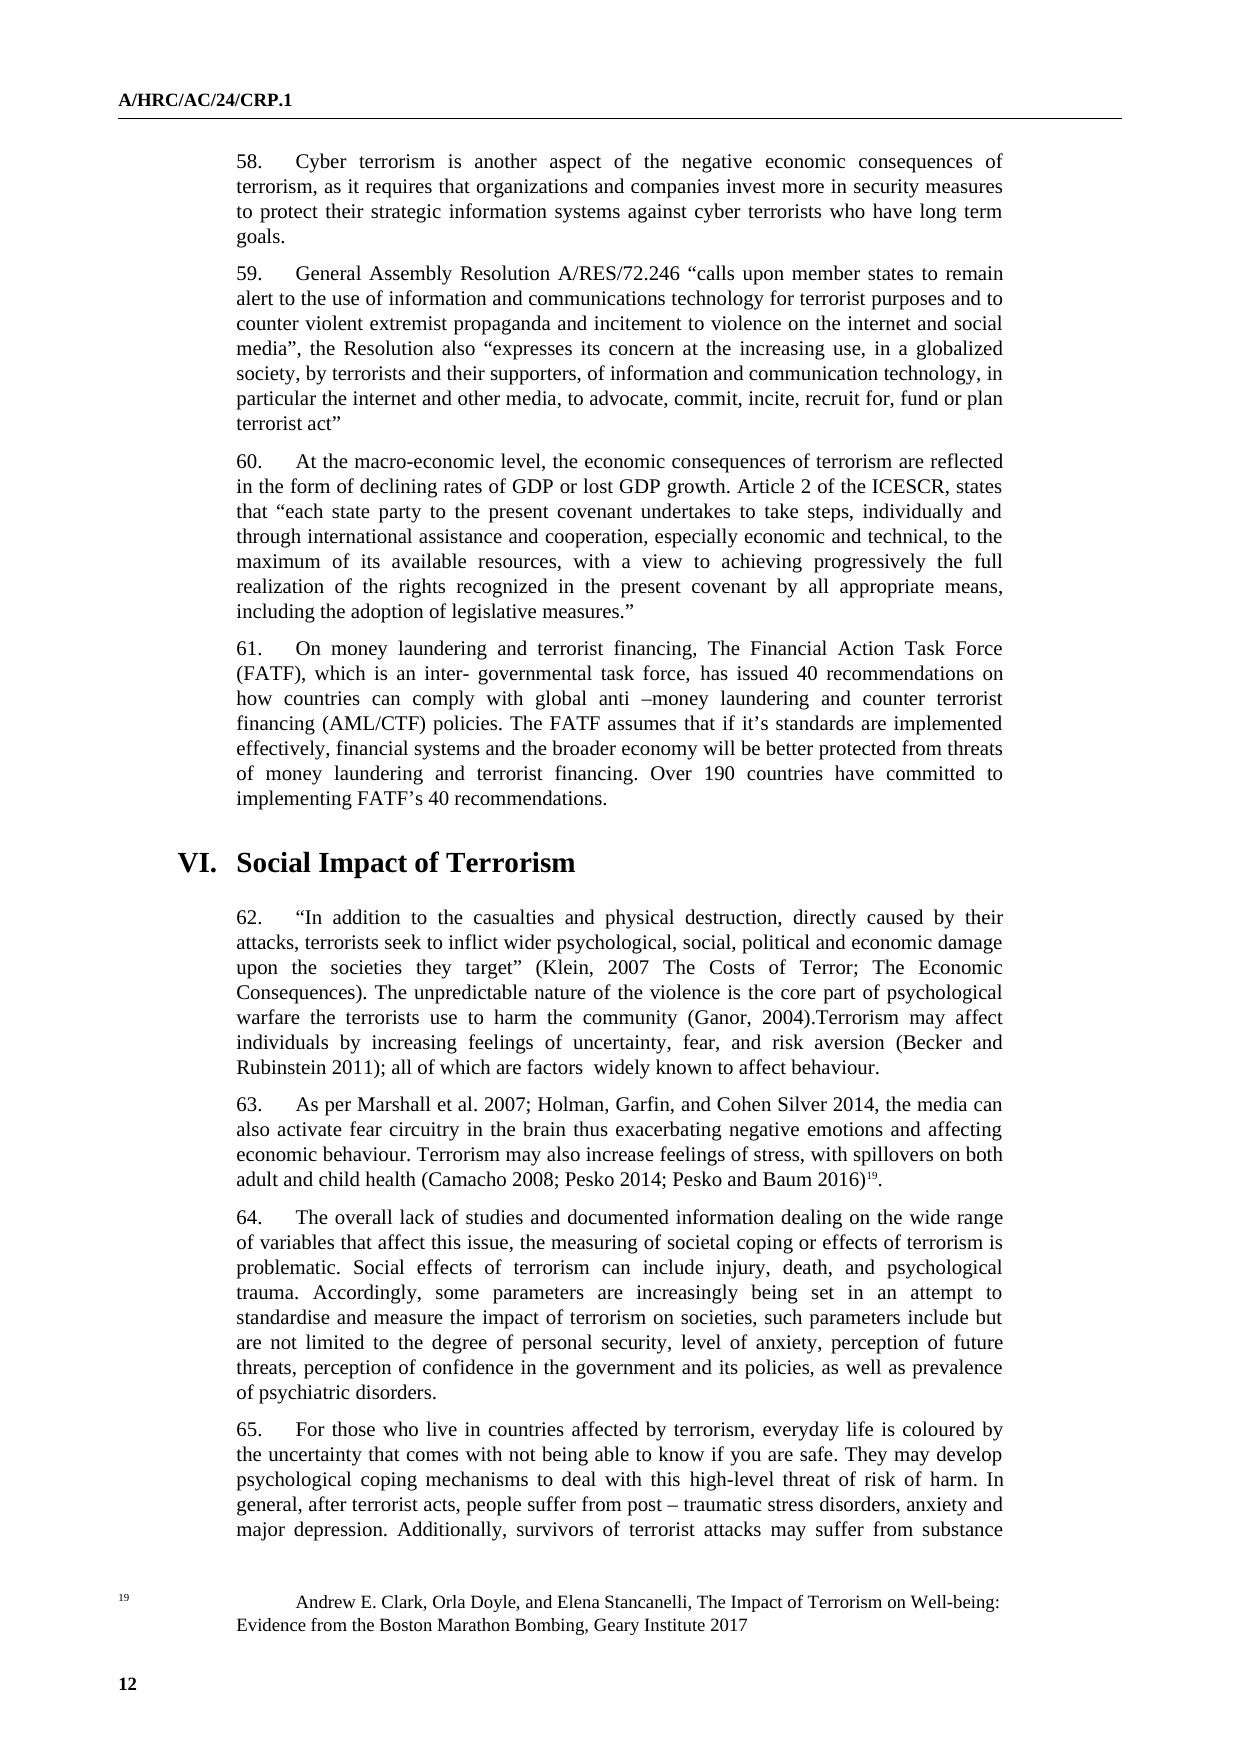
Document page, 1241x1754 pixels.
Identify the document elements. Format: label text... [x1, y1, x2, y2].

text 59. General Assembly Resolution A/RES/72.246 “calls upon member states to remain alert to the use of information and communications technology for terrorist purposes and to counter violent extremist propaganda and incitement to violence on the internet and social media”, the Resolution also “expresses its concern at the increasing use, in a globalized society, by terrorists and their supporters, of information and communication technology, in particular the internet and other media, to advocate, commit, incite, recruit for, fund or plan terrorist act” [236, 260, 1004, 435]
text VI. Social Impact of Terrorism [177, 848, 1159, 879]
text 61. On money laundering and terrorist financing, The Financial Action Task Force (FATF), which is an inter- governmental task force, has issued 40 recommendations on how countries can comply with global anti –money laundering and counter terrorist financing (AML/CTF) policies. The FATF assumes that if it’s standards are implemented effectively, financial systems and the broader economy will be better protected from threats of money laundering and terrorist financing. Over 190 countries have committed to implementing FATF’s 40 recommendations. [236, 635, 1004, 810]
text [236, 1416, 1004, 1541]
text 60. At the macro-economic level, the economic consequences of terrorism are reflected in the form of declining rates of GDP or lost GDP growth. Article 2 of the ICESCR, states that “each state party to the present covenant undertakes to take steps, individually and through international assistance and cooperation, especially economic and technical, to the maximum of its available resources, with a view to achieving progressively the full realization of the rights recognized in the present covenant by all appropriate means, including the adoption of legislative measures.” [236, 448, 1004, 623]
text 58. Cyber terrorism is another aspect of the negative economic consequences of terrorism, as it requires that organizations and companies invest more in security measures to protect their strategic information systems against cyber terrorists who have long term goals. [236, 148, 1004, 248]
text 62. “In addition to the casualties and physical destruction, directly caused by their attacks, terrorists seek to inflict wider psychological, social, political and economic damage upon the societies they target” (Klein, 2007 The Costs of Terror; The Economic Consequences). The unpredictable nature of the violence is the core part of psychological warfare the terrorists use to harm the community (Ganor, 2004).Terrorism may affect individuals by increasing feelings of uncertainty, fear, and risk aversion (Becker and Rubinstein 2011); all of which are factors widely known to affect behaviour. [236, 904, 1004, 1079]
text 63. As per Marshall et al. 2007; Holman, Garfin, and Cohen Silver 2014, the media can also activate fear circuitry in the brain thus exacerbating negative emotions and affecting economic behaviour. Terrorism may also increase feelings of stress, with spillovers on both adult and child health (Camacho 2008; Pesko 2014; Pesko and Baum 2016). [236, 1091, 1004, 1191]
text 64. The overall lack of studies and documented information dealing on the wide range of variables that affect this issue, the measuring of societal coping or effects of terrorism is problematic. Social effects of terrorism can include injury, death, and psychological trauma. Accordingly, some parameters are increasingly being set in an attempt to standardise and measure the impact of terrorism on societies, such parameters include but are not limited to the degree of personal security, level of anxiety, perception of future threats, perception of confidence in the government and its policies, as well as prevalence of psychiatric disorders. [236, 1204, 1004, 1404]
